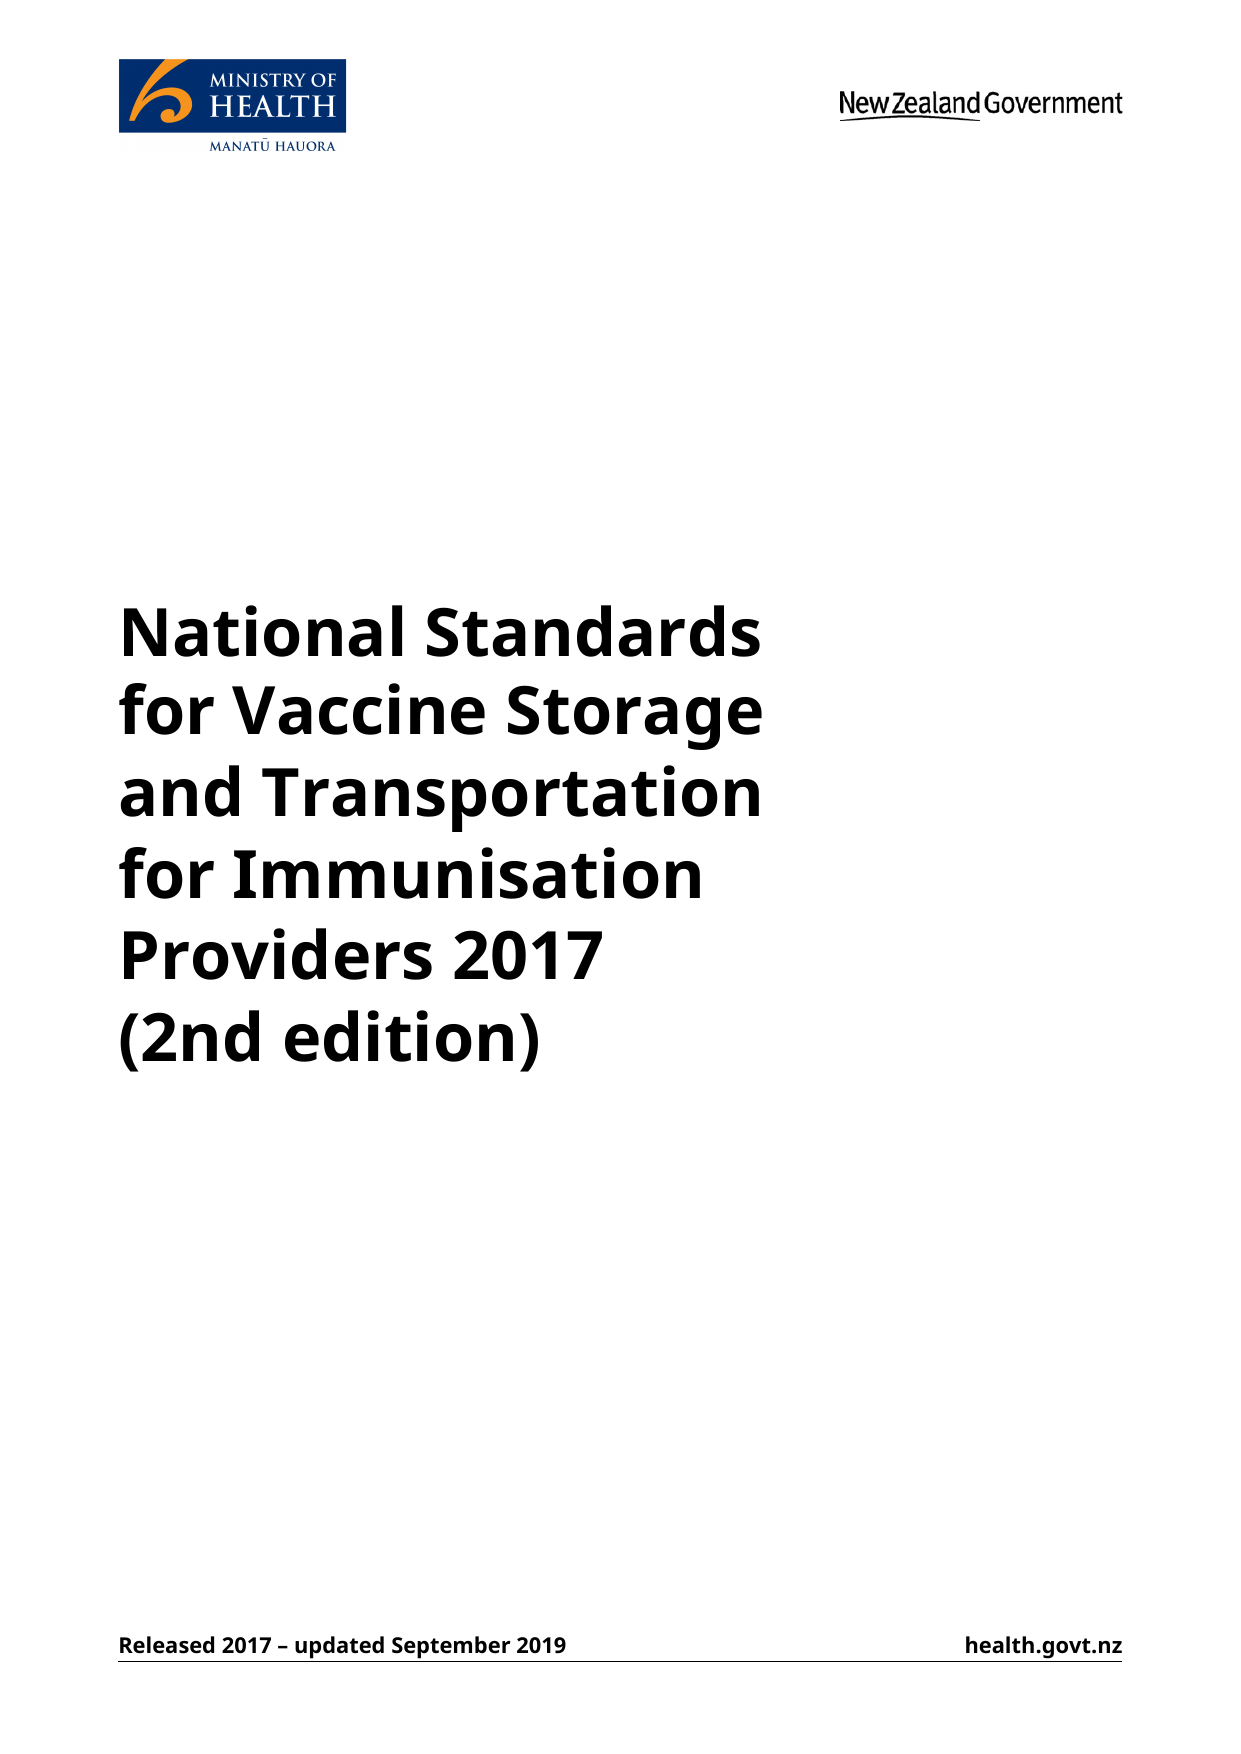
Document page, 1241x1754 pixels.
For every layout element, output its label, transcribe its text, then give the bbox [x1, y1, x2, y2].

picture [840, 91, 1123, 121]
picture [118, 59, 347, 154]
title National Standards for Vaccine Storage and Transportation for Immunisation Providers 2017 (2nd edition) [118, 591, 768, 1081]
